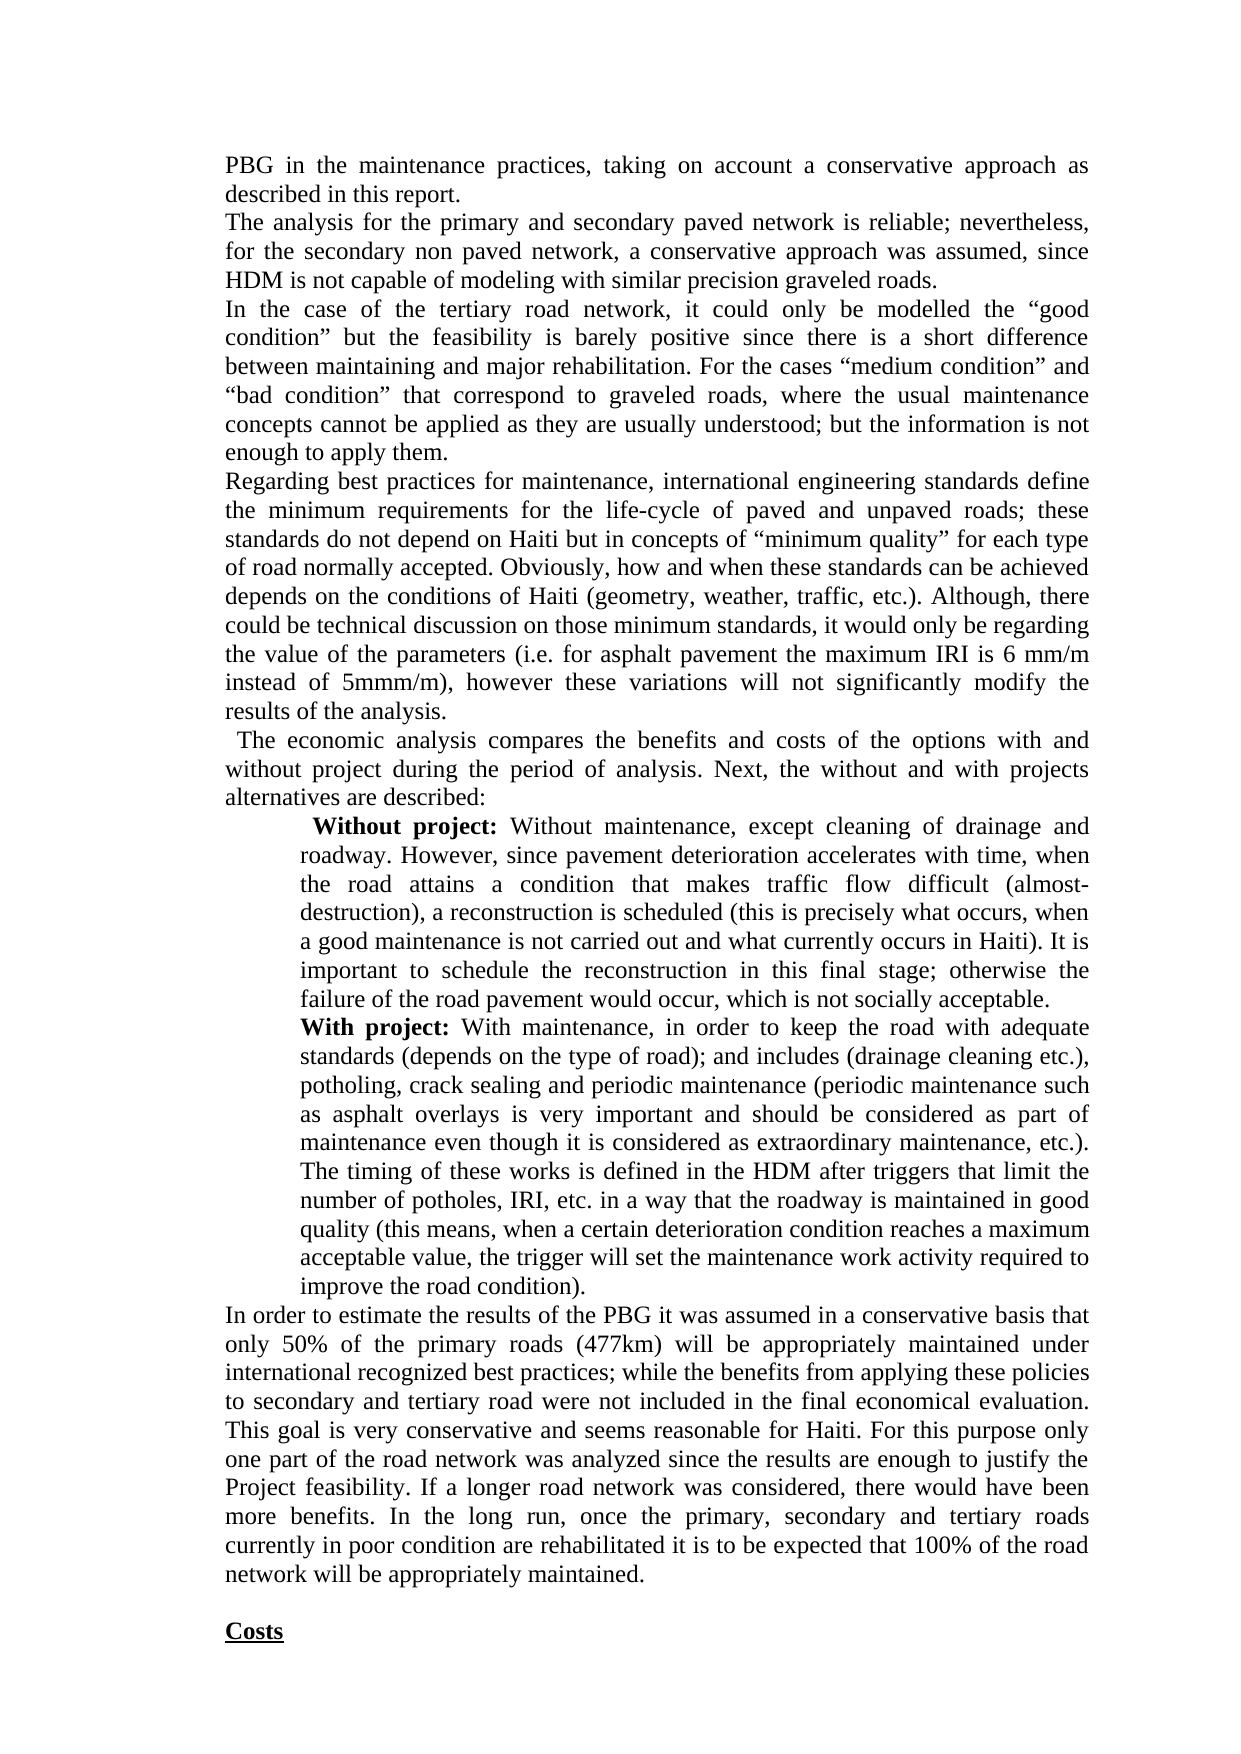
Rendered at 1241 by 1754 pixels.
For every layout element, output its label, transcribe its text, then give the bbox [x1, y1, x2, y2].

text The analysis for the primary and secondary paved network is reliable; nevertheless, for the secondary non paved network, a conservative approach was assumed, since HDM is not capable of modeling with similar precision graveled roads. [225, 207, 1090, 294]
text Regarding best practices for maintenance, international engineering standards define the minimum requirements for the life-cycle of paved and unpaved roads; these standards do not depend on Haiti but in concepts of “minimum quality” for each type of road normally accepted. Obviously, how and when these standards can be achieved depends on the conditions of Haiti (geometry, weather, traffic, etc.). Although, there could be technical discussion on those minimum standards, it would only be regarding the value of the parameters (i.e. for asphalt pavement the maximum IRI is 6 mm/m instead of 5mmm/m), however these variations will not significantly modify the results of the analysis. [225, 466, 1090, 725]
text Costs [225, 1616, 1090, 1645]
text Without project: Without maintenance, except cleaning of drainage and roadway. However, since pavement deterioration accelerates with time, when the road attains a condition that makes traffic flow difficult (almost-destruction), a reconstruction is scheduled (this is precisely what occurs, when a good maintenance is not carried out and what currently occurs in Haiti). It is important to schedule the reconstruction in this final stage; otherwise the failure of the road pavement would occur, which is not socially acceptable. [300, 811, 1090, 1012]
text In order to estimate the results of the PBG it was assumed in a conservative basis that only 50% of the primary roads (477km) will be appropriately maintained under international recognized best practices; while the benefits from applying these policies to secondary and tertiary road were not included in the final economical evaluation. This goal is very conservative and seems reasonable for Haiti. For this purpose only one part of the road network was analyzed since the results are enough to justify the Project feasibility. If a longer road network was considered, there would have been more benefits. In the long run, once the primary, secondary and tertiary roads currently in poor condition are rehabilitated it is to be expected that 100% of the road network will be appropriately maintained. [225, 1300, 1090, 1587]
text With project: With maintenance, in order to keep the road with adequate standards (depends on the type of road); and includes (drainage cleaning etc.), potholing, crack sealing and periodic maintenance (periodic maintenance such as asphalt overlays is very important and should be considered as part of maintenance even though it is considered as extraordinary maintenance, etc.). The timing of these works is defined in the HDM after triggers that limit the number of potholes, IRI, etc. in a way that the roadway is maintained in good quality (this means, when a certain deterioration condition reaches a maximum acceptable value, the trigger will set the maintenance work activity required to improve the road condition). [300, 1012, 1090, 1300]
text In the case of the tertiary road network, it could only be modelled the “good condition” but the feasibility is barely positive since there is a short difference between maintaining and major rehabilitation. For the cases “medium condition” and “bad condition” that correspond to graveled roads, where the usual maintenance concepts cannot be applied as they are usually understood; but the information is not enough to apply them. [225, 294, 1090, 466]
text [225, 150, 1090, 207]
text The economic analysis compares the benefits and costs of the options with and without project during the period of analysis. Next, the without and with projects alternatives are described: [225, 725, 1090, 811]
